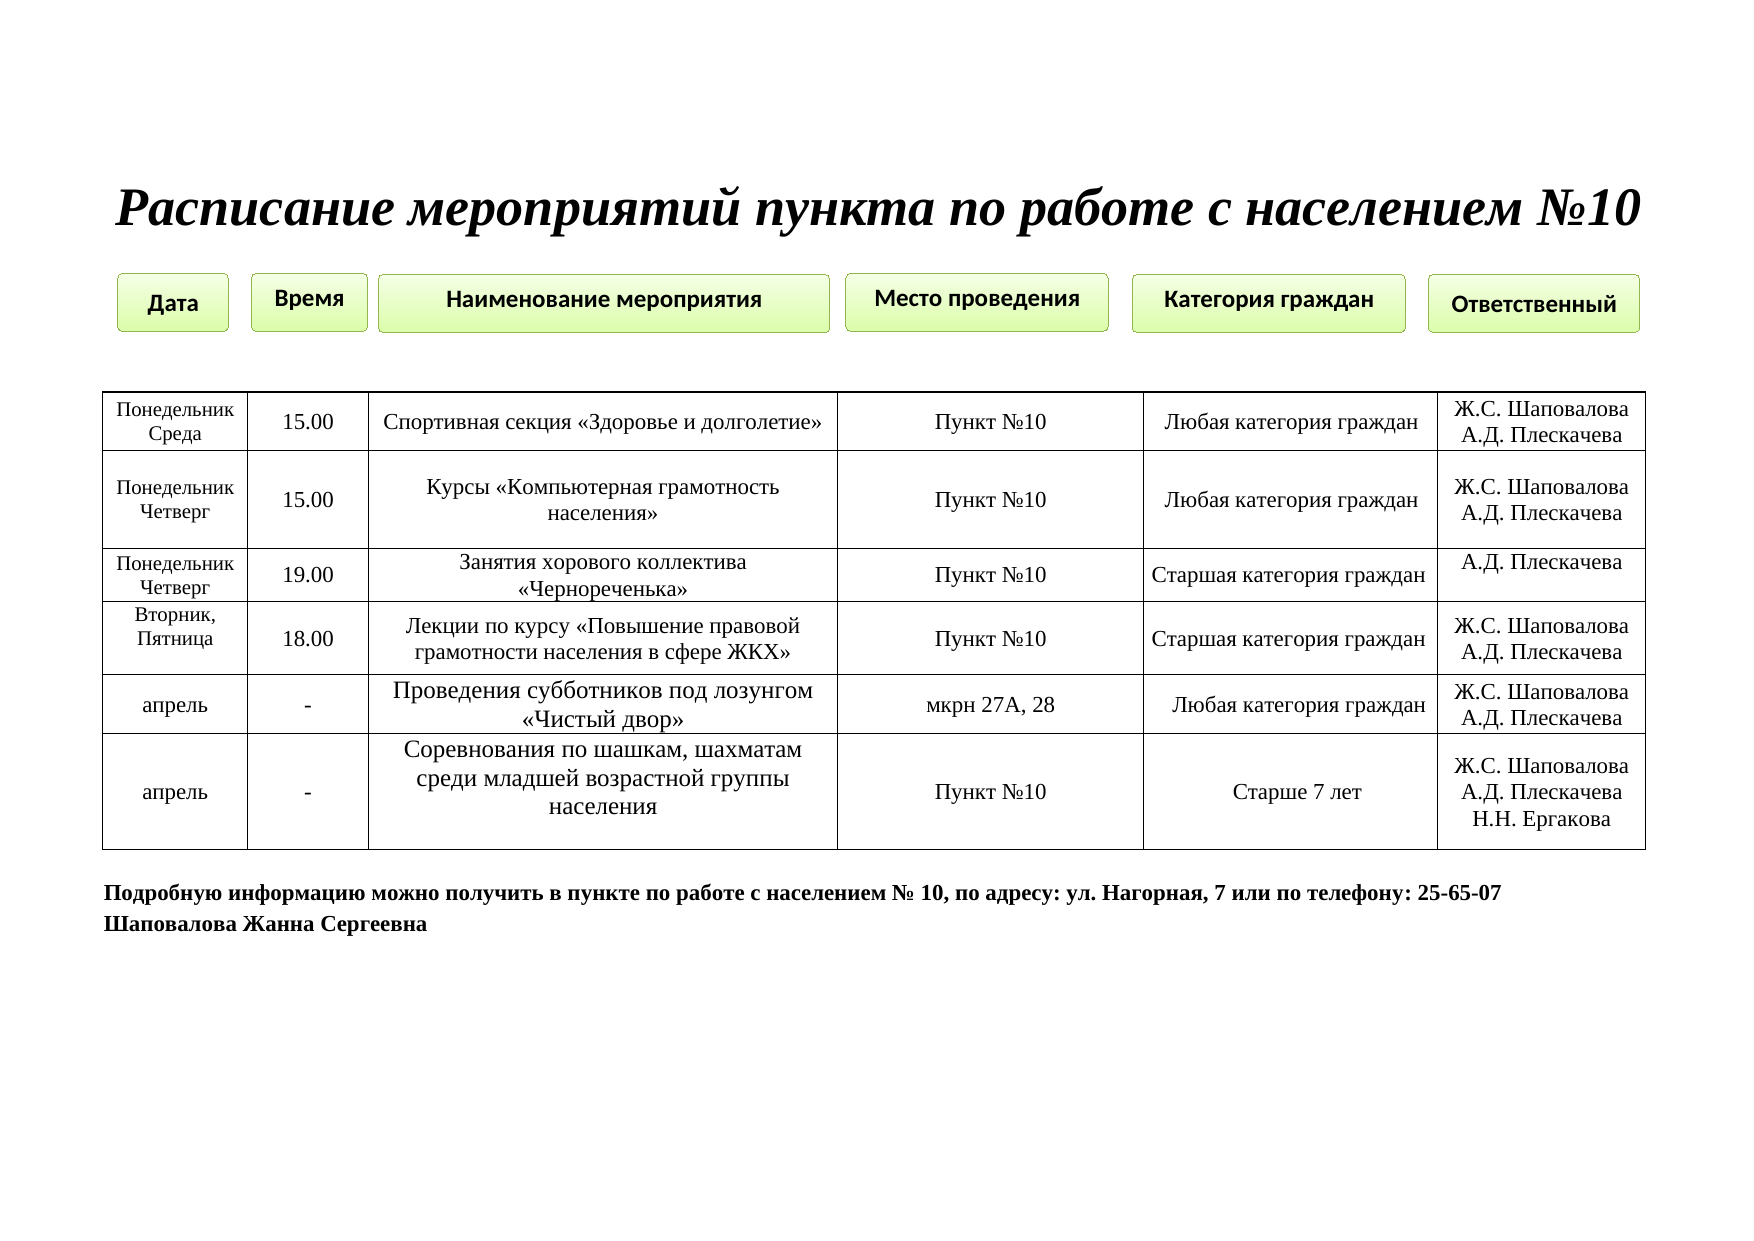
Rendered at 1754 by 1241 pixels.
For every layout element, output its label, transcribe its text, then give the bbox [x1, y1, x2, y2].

table_header Пункт №10 [838, 393, 1143, 450]
table_cell Соревнования по шашкам, шахматам среди младшей возрастной группы населения [369, 734, 837, 849]
table_header Ж.С. Шаповалова А.Д. Плескачева [1438, 393, 1645, 450]
table_header Понедельник Среда [103, 393, 247, 450]
table_cell Любая категория граждан [1144, 451, 1437, 547]
table_cell 18.00 [248, 602, 368, 674]
table_cell апрель [103, 675, 247, 733]
table_cell Вторник, Пятница [103, 602, 247, 674]
table_cell Ж.С. Шаповалова А.Д. Плескачева [1438, 675, 1645, 733]
table_cell 19.00 [248, 549, 368, 601]
table_cell - [248, 675, 368, 733]
table_header Любая категория граждан [1144, 393, 1437, 450]
table_cell Ж.С. Шаповалова А.Д. Плескачева [1438, 602, 1645, 674]
table_cell Курсы «Компьютерная грамотность населения» [369, 451, 837, 547]
text Расписание мероприятий пункта по работе с населением №10 [103, 175, 1654, 237]
table_header Спортивная секция «Здоровье и долголетие» [369, 393, 837, 450]
table_cell Лекции по курсу «Повышение правовой грамотности населения в сфере ЖКХ» [369, 602, 837, 674]
table_cell - [248, 734, 368, 849]
table_cell апрель [103, 734, 247, 849]
table_cell Ж.С. Шаповалова А.Д. Плескачева Н.Н. Ергакова [1438, 734, 1645, 849]
table_cell Пункт №10 [838, 734, 1143, 849]
table_cell Старше 7 лет [1144, 734, 1437, 849]
table_cell Пункт №10 [838, 602, 1143, 674]
table_cell Пункт №10 [838, 451, 1143, 547]
table_cell Пункт №10 [838, 549, 1143, 601]
text Подробную информацию можно получить в пункте по работе с населением № 10, по адресу: ул. Нагорная, 7 или по телефону: 25-65-07 [103, 396, 1654, 906]
table_cell Понедельник Четверг [103, 451, 247, 547]
table_cell 15.00 [248, 451, 368, 547]
table_cell Любая категория граждан [1144, 675, 1437, 733]
table_cell Занятия хорового коллектива «Чернореченька» [369, 549, 837, 601]
table_cell мкрн 27А, 28 [838, 675, 1143, 733]
table_cell Проведения субботников под лозунгом «Чистый двор» [369, 675, 837, 733]
table_cell Старшая категория граждан [1144, 549, 1437, 601]
text Шаповалова Жанна Сергеевна [103, 909, 1654, 936]
table_cell А.Д. Плескачева [1438, 549, 1645, 601]
table_cell Понедельник Четверг [103, 549, 247, 601]
table_cell Старшая категория граждан [1144, 602, 1437, 674]
table_cell Ж.С. Шаповалова А.Д. Плескачева [1438, 451, 1645, 547]
table_header 15.00 [248, 393, 368, 450]
